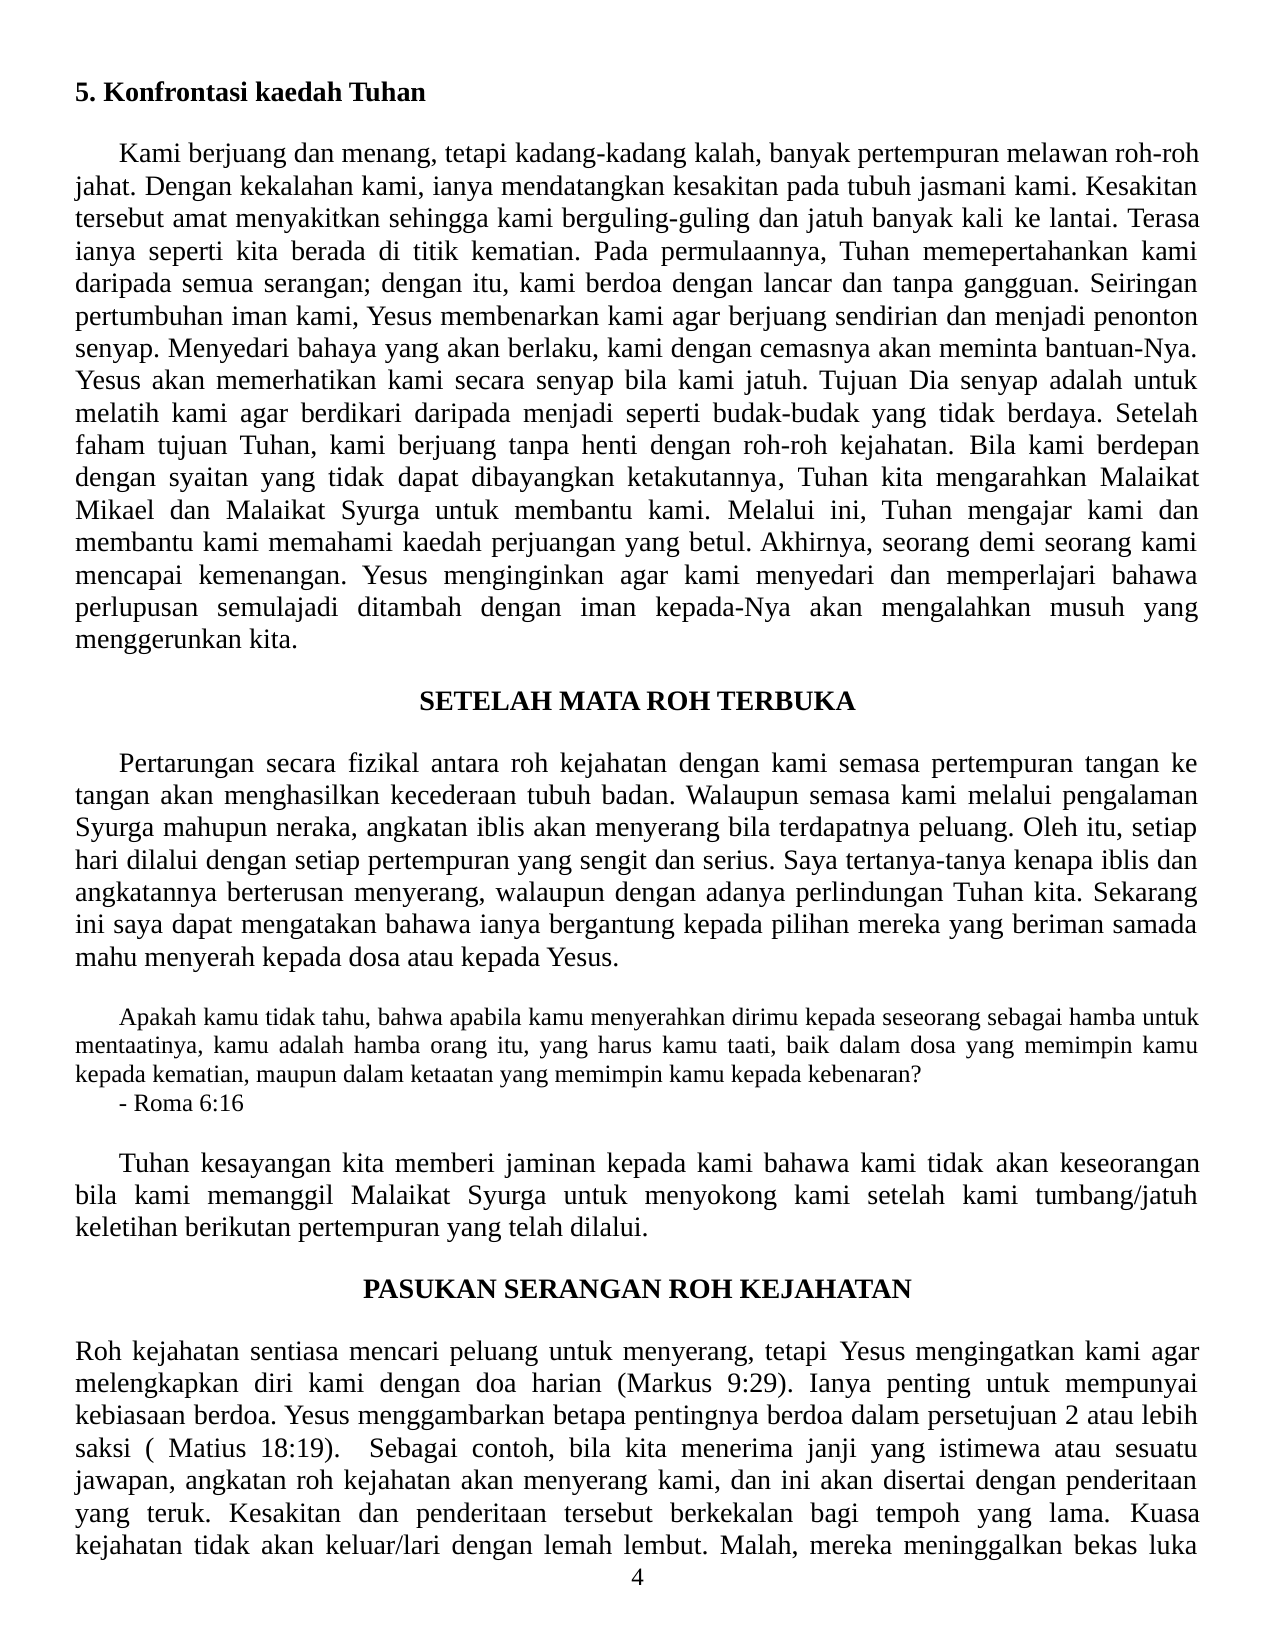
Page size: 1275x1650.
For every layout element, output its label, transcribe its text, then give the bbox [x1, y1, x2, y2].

text 5. Konfrontasi kaedah Tuhan [75, 75, 1200, 107]
text Pertarungan secara fizikal antara roh kejahatan dengan kami semasa pertempuran tangan ke tangan akan menghasilkan kecederaan tubuh badan. Walaupun semasa kami melalui pengalaman Syurga mahupun neraka, angkatan iblis akan menyerang bila terdapatnya peluang. Oleh itu, setiap hari dilalui dengan setiap pertempuran yang sengit dan serius. Saya tertanya-tanya kenapa iblis dan angkatannya berterusan menyerang, walaupun dengan adanya perlindungan Tuhan kita. Sekarang ini saya dapat mengatakan bahawa ianya bergantung kepada pilihan mereka yang beriman samada mahu menyerah kepada dosa atau kepada Yesus. [75, 746, 1200, 972]
text - Roma 6:16 [75, 1088, 1200, 1117]
text SETELAH MATA ROH TERBUKA [75, 684, 1200, 716]
text Tuhan kesayangan kita memberi jaminan kepada kami bahawa kami tidak akan keseorangan bila kami memanggil Malaikat Syurga untuk menyokong kami setelah kami tumbang/jatuh keletihan berikutan pertempuran yang telah dilalui. [75, 1146, 1200, 1243]
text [75, 1334, 1200, 1560]
text PASUKAN SERANGAN ROH KEJAHATAN [75, 1272, 1200, 1304]
text Apakah kamu tidak tahu, bahwa apabila kamu menyerahkan dirimu kepada seseorang sebagai hamba untuk mentaatinya, kamu adalah hamba orang itu, yang harus kamu taati, baik dalam dosa yang memimpin kamu kepada kematian, maupun dalam ketaatan yang memimpin kamu kepada kebenaran? [75, 1002, 1200, 1088]
text Kami berjuang dan menang, tetapi kadang-kadang kalah, banyak pertempuran melawan roh-roh jahat. Dengan kekalahan kami, ianya mendatangkan kesakitan pada tubuh jasmani kami. Kesakitan tersebut amat menyakitkan sehingga kami berguling-guling dan jatuh banyak kali ke lantai. Terasa ianya seperti kita berada di titik kematian. Pada permulaannya, Tuhan memepertahankan kami daripada semua serangan; dengan itu, kami berdoa dengan lancar dan tanpa gangguan. Seiringan pertumbuhan iman kami, Yesus membenarkan kami agar berjuang sendirian dan menjadi penonton senyap. Menyedari bahaya yang akan berlaku, kami dengan cemasnya akan meminta bantuan-Nya. Yesus akan memerhatikan kami secara senyap bila kami jatuh. Tujuan Dia senyap adalah untuk melatih kami agar berdikari daripada menjadi seperti budak-budak yang tidak berdaya. Setelah faham tujuan Tuhan, kami berjuang tanpa henti dengan roh-roh kejahatan. Bila kami berdepan dengan syaitan yang tidak dapat dibayangkan ketakutannya, Tuhan kita mengarahkan Malaikat Mikael dan Malaikat Syurga untuk membantu kami. Melalui ini, Tuhan mengajar kami dan membantu kami memahami kaedah perjuangan yang betul. Akhirnya, seorang demi seorang kami mencapai kemenangan. Yesus menginginkan agar kami menyedari dan memperlajari bahawa perlupusan semulajadi ditambah dengan iman kepada-Nya akan mengalahkan musuh yang menggerunkan kita. [75, 137, 1200, 655]
